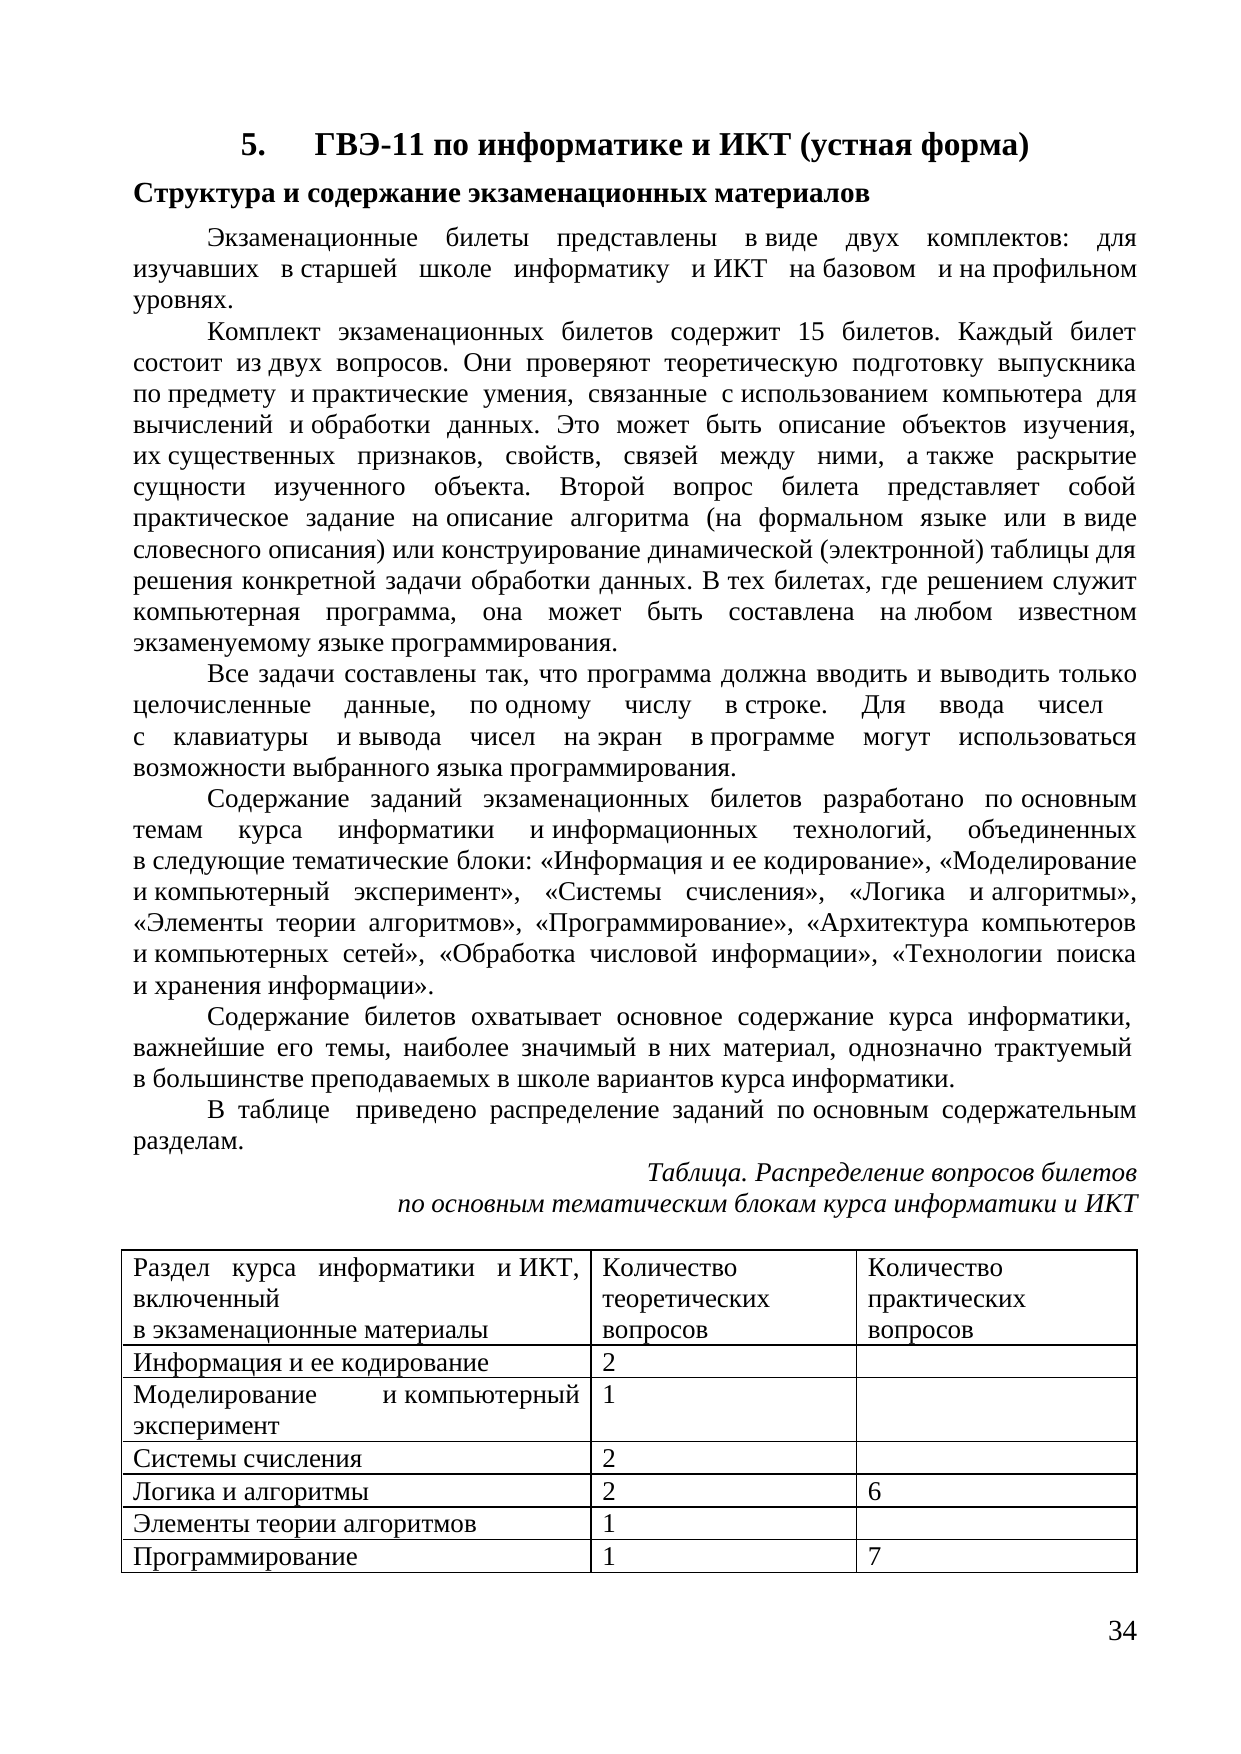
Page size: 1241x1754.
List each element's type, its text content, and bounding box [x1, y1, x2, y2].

subtitle ГВЭ-11 по информатике и ИКТ (устная форма) [133, 124, 1137, 163]
text В таблице приведено распределение заданий по основным содержательным разделам. [133, 1093, 1137, 1156]
table_cell Моделирование и компьютерный эксперимент [122, 1378, 590, 1441]
text по основным тематическим блокам курса информатики и ИКТ [252, 1187, 1137, 1218]
table_cell 2 [592, 1346, 856, 1377]
table_cell 2 [592, 1442, 856, 1473]
table_cell [857, 1378, 1136, 1441]
text Содержание заданий экзаменационных билетов разработано по основным темам курса информатики и информационных технологий, объединенных в следующие тематические блоки: «Информация и ее кодирование», «Моделирование и компьютерный эксперимент», «Системы счисления», «Логика и алгоритмы», «Элементы теории алгоритмов», «Программирование», «Архитектура компьютеров и компьютерных сетей», «Обработка числовой информации», «Технологии поиска и хранения информации». [133, 782, 1137, 1000]
table_cell Элементы теории алгоритмов [122, 1507, 590, 1539]
table_cell 6 [857, 1475, 1136, 1506]
table_cell Информация и ее кодирование [122, 1345, 590, 1377]
table_cell 1 [592, 1540, 856, 1571]
text Экзаменационные билеты представлены в виде двух комплектов: для изучавших в старшей школе информатику и ИКТ на базовом и на профильном уровнях. [133, 221, 1137, 315]
table_cell [857, 1346, 1136, 1377]
table_cell 2 [592, 1475, 856, 1506]
text Все задачи составлены так, что программа должна вводить и выводить только целочисленные данные, по одному числу в строке. Для ввода чисел с клавиатуры и вывода чисел на экран в программе могут использоваться возможности выбранного языка программирования. [133, 657, 1137, 782]
table_cell 7 [857, 1540, 1136, 1571]
table_header Количество практических вопросов [857, 1251, 1136, 1344]
table_cell Логика и алгоритмы [122, 1474, 590, 1506]
text Содержание билетов охватывает основное содержание курса информатики, важнейшие его темы, наиболее значимый в них материал, однозначно трактуемый в большинстве преподаваемых в школе вариантов курса информатики. [133, 1000, 1132, 1093]
table_cell 1 [592, 1508, 856, 1539]
text Таблица. Распределение вопросов билетов [252, 1156, 1137, 1187]
subtitle Структура и содержание экзаменационных материалов [133, 175, 1137, 209]
table_cell Системы счисления [122, 1442, 590, 1473]
table_cell 1 [592, 1378, 856, 1441]
table_cell [857, 1442, 1136, 1473]
table_cell [857, 1508, 1136, 1539]
table_header Количество теоретических вопросов [592, 1251, 856, 1344]
table_header Раздел курса информатики и ИКТ, включенный в экзаменационные материалы [122, 1251, 590, 1344]
text Комплект экзаменационных билетов содержит 15 билетов. Каждый билет состоит из двух вопросов. Они проверяют теоретическую подготовку выпускника по предмету и практические умения, связанные с использованием компьютера для вычислений и обработки данных. Это может быть описание объектов изучения, их существенных признаков, свойств, связей между ними, а также раскрытие сущности изученного объекта. Второй вопрос билета представляет собой практическое задание на описание алгоритма (на формальном языке или в виде словесного описания) или конструирование динамической (электронной) таблицы для решения конкретной задачи обработки данных. В тех билетах, где решением служит компьютерная программа, она может быть составлена на любом известном экзаменуемому языке программирования. [133, 315, 1137, 657]
table_cell Программирование [122, 1540, 590, 1571]
